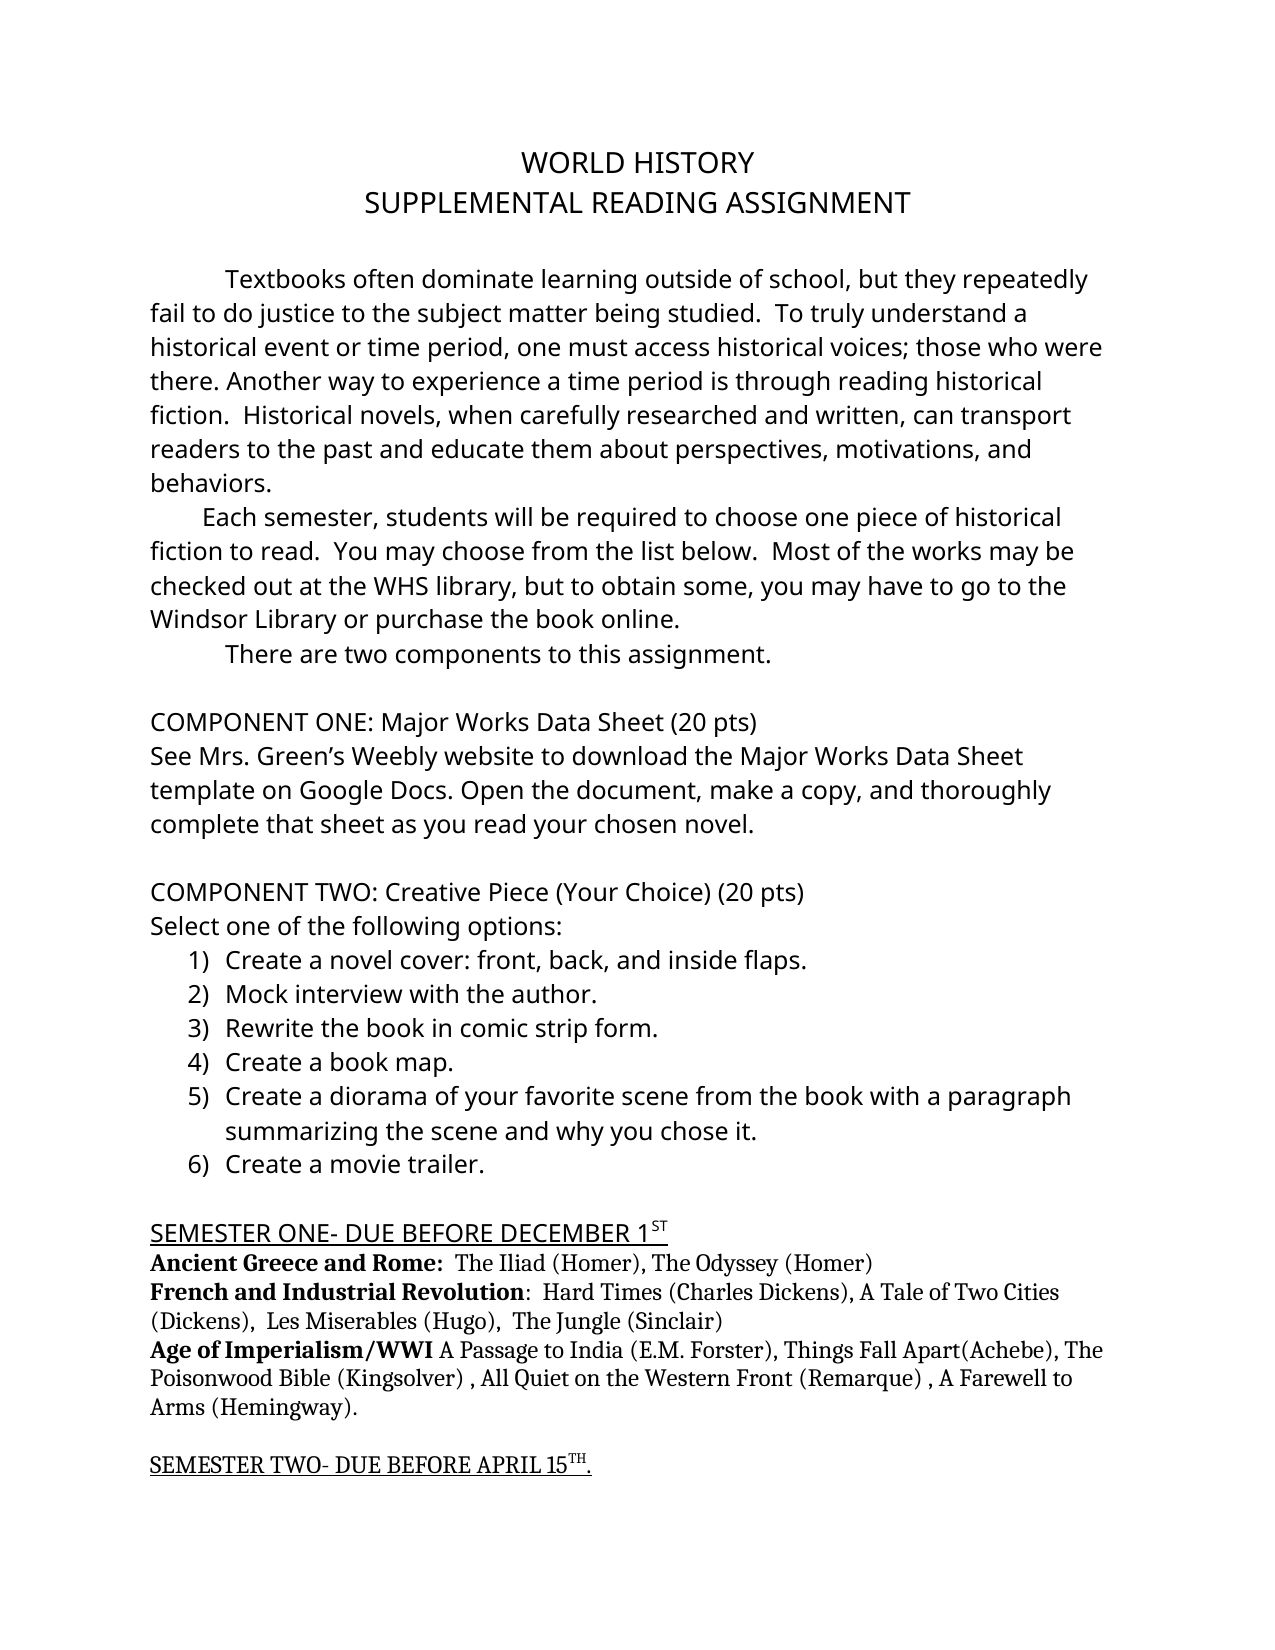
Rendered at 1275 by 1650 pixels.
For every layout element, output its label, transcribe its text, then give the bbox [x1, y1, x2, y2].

list Create a movie trailer. [187, 1147, 1125, 1181]
list Create a book map. [187, 1045, 1125, 1079]
text Textbooks often dominate learning outside of school, but they repeatedly fail to do justice to the subject matter being studied. To truly understand a historical event or time period, one must access historical voices; those who were there. Another way to experience a time period is through reading historical fiction. Historical novels, when carefully researched and written, can transport readers to the past and educate them about perspectives, motivations, and behaviors. [150, 262, 1125, 500]
text Each semester, students will be required to choose one piece of historical fiction to read. You may choose from the list below. Most of the works may be checked out at the WHS library, but to obtain some, you may have to go to the Windsor Library or purchase the book online. [150, 500, 1125, 636]
text Select one of the following options: [150, 909, 1125, 943]
list Mock interview with the author. [187, 977, 1125, 1011]
list Rewrite the book in comic strip form. [187, 1011, 1125, 1045]
list Create a diorama of your favorite scene from the book with a paragraph summarizing the scene and why you chose it. [187, 1079, 1125, 1147]
text There are two components to this assignment. [150, 636, 1125, 670]
text Ancient Greece and Rome: The Iliad (Homer), The Odyssey (Homer) [150, 1249, 1125, 1278]
text WORLD HISTORY [150, 142, 1125, 182]
text COMPONENT TWO: Creative Piece (Your Choice) (20 pts) [150, 875, 1125, 909]
text SUPPLEMENTAL READING ASSIGNMENT [150, 182, 1125, 222]
text Age of Imperialism/WWI A Passage to India (E.M. Forster), Things Fall Apart(Achebe), The Poisonwood Bible (Kingsolver) , All Quiet on the Western Front (Remarque) , A Farewell to Arms (Hemingway). [150, 1336, 1125, 1422]
text SEMESTER TWO- DUE BEFORE APRIL 15TH. [150, 1451, 1125, 1479]
text French and Industrial Revolution: Hard Times (Charles Dickens), A Tale of Two Cities (Dickens), Les Miserables (Hugo), The Jungle (Sinclair) [150, 1278, 1125, 1336]
text See Mrs. Green’s Weebly website to download the Major Works Data Sheet template on Google Docs. Open the document, make a copy, and thoroughly complete that sheet as you read your chosen novel. [150, 738, 1125, 841]
list Create a novel cover: front, back, and inside flaps. [187, 943, 1125, 977]
text COMPONENT ONE: Major Works Data Sheet (20 pts) [150, 704, 1125, 738]
text SEMESTER ONE- DUE BEFORE DECEMBER 1ST [150, 1215, 1125, 1249]
